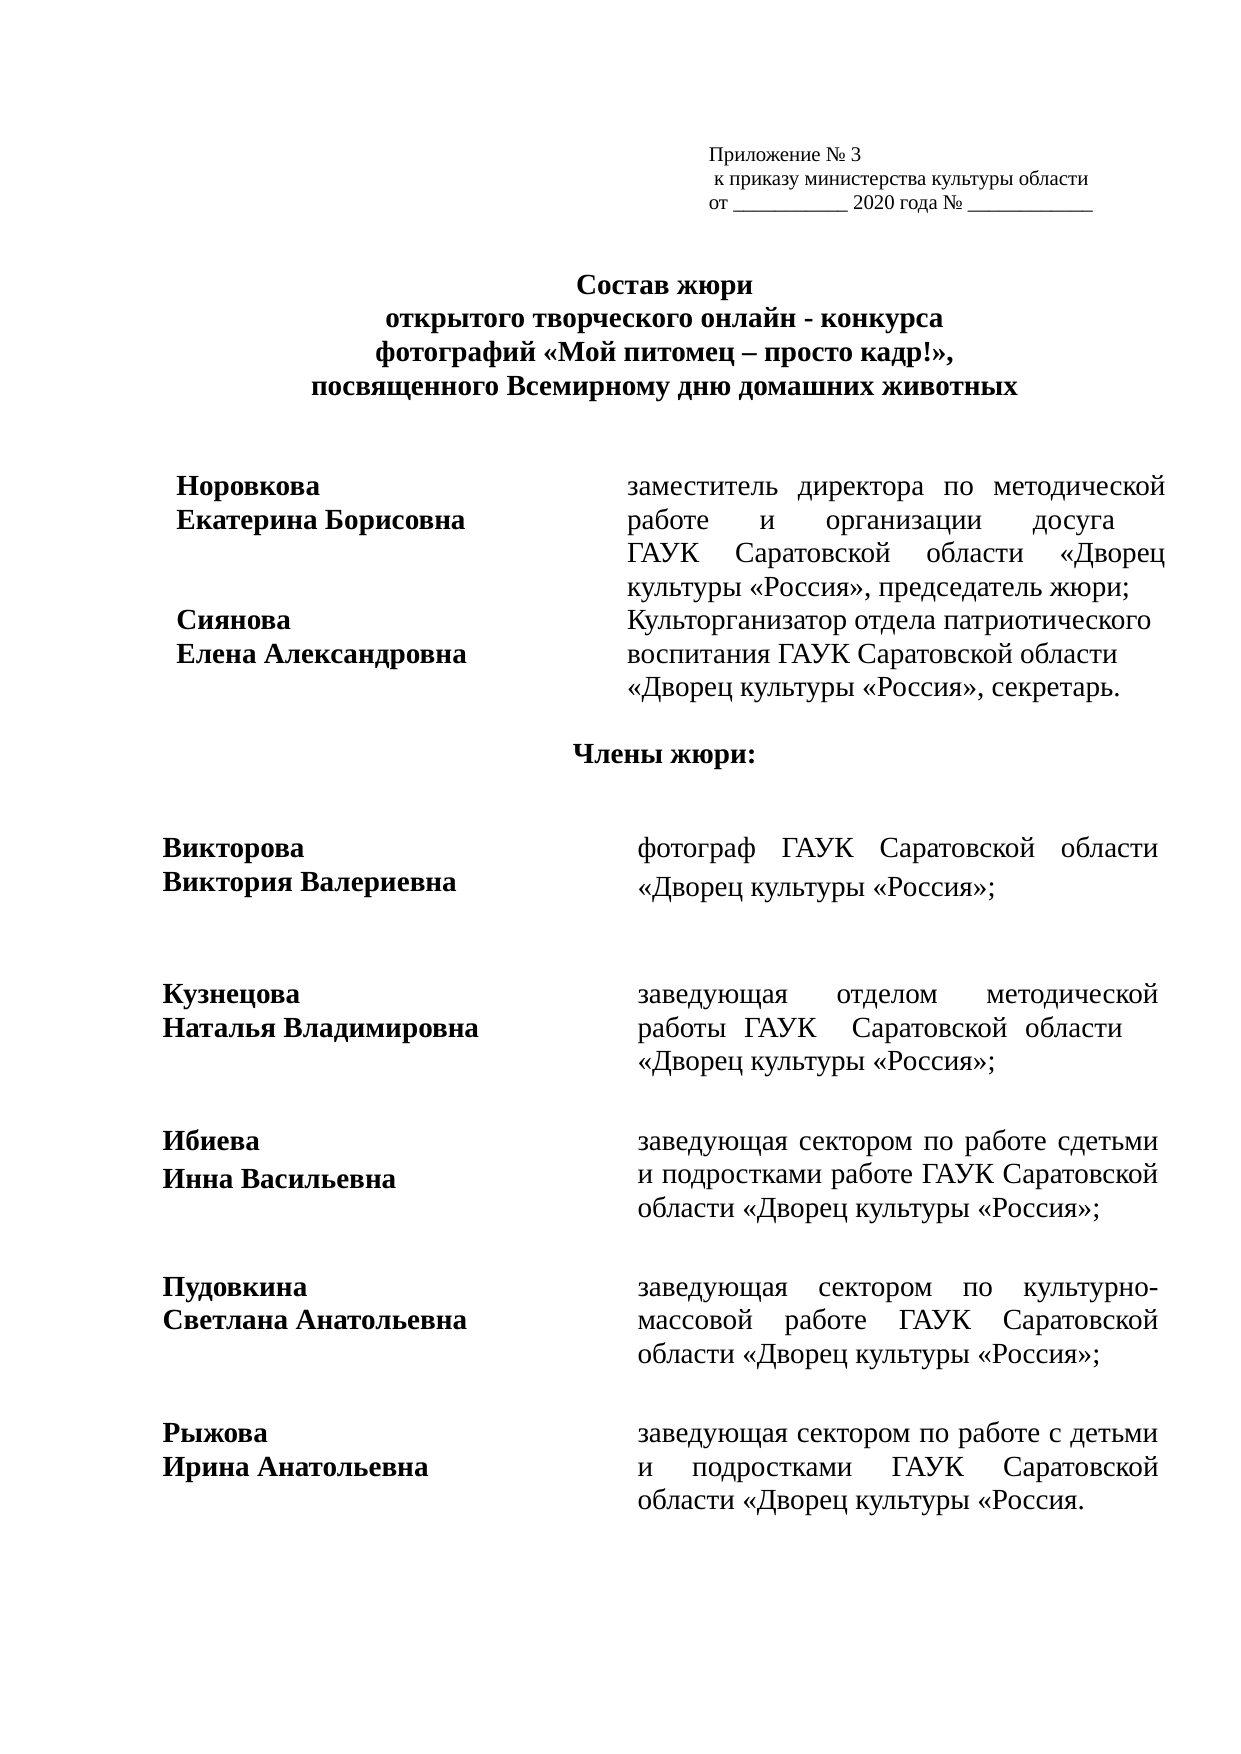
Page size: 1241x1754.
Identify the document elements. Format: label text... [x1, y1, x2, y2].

text к приказу министерства культуры области [709, 166, 1152, 190]
table_header Викторова Виктория Валериевна [151, 830, 626, 976]
table_cell Культорганизатор отдела патриотического воспитания ГАУК Саратовской области «Дворец культуры «Россия», секретарь. [616, 603, 1177, 703]
text Приложение № 3 [709, 142, 1152, 166]
text от ___________ 2020 года № ____________ [709, 190, 1152, 214]
table_header заместитель директора по методической работе и организации досуга ГАУК Саратовской области «Дворец культуры «Россия», председатель жюри; [616, 468, 1177, 602]
table_cell заведующая сектором по работе с детьми и подростками ГАУК Саратовской области «Дворец культуры «Россия. [626, 1415, 1170, 1516]
table_cell Кузнецова Наталья Владимировна [151, 976, 626, 1123]
text Члены жюри: [177, 737, 1152, 770]
table_cell Рыжова Ирина Анатольевна [151, 1415, 626, 1516]
table_header Норовкова Екатерина Борисовна [165, 468, 616, 602]
table_cell заведующая сектором по культурно-массовой работе ГАУК Саратовской области «Дворец культуры «Россия»; [626, 1269, 1170, 1415]
table_cell Сиянова Елена Александровна [165, 603, 616, 703]
text посвященного Всемирному дню домашних животных [177, 368, 1152, 401]
table_cell заведующая отделом методической работы ГАУК Саратовской области «Дворец культуры «Россия»; [626, 976, 1170, 1123]
table_cell Пудовкина Светлана Анатольевна [151, 1269, 626, 1415]
table_cell Ибиева Инна Васильевна [151, 1123, 626, 1269]
text Состав жюри [177, 267, 1152, 301]
text открытого творческого онлайн - конкурса [177, 301, 1152, 334]
text фотографий «Мой питомец – просто кадр!», [177, 334, 1152, 368]
table_header фотограф ГАУК Саратовской области «Дворец культуры «Россия»; [626, 830, 1170, 976]
table_cell заведующая сектором по работе сдетьми и подростками работе ГАУК Саратовской области «Дворец культуры «Россия»; [626, 1123, 1170, 1269]
